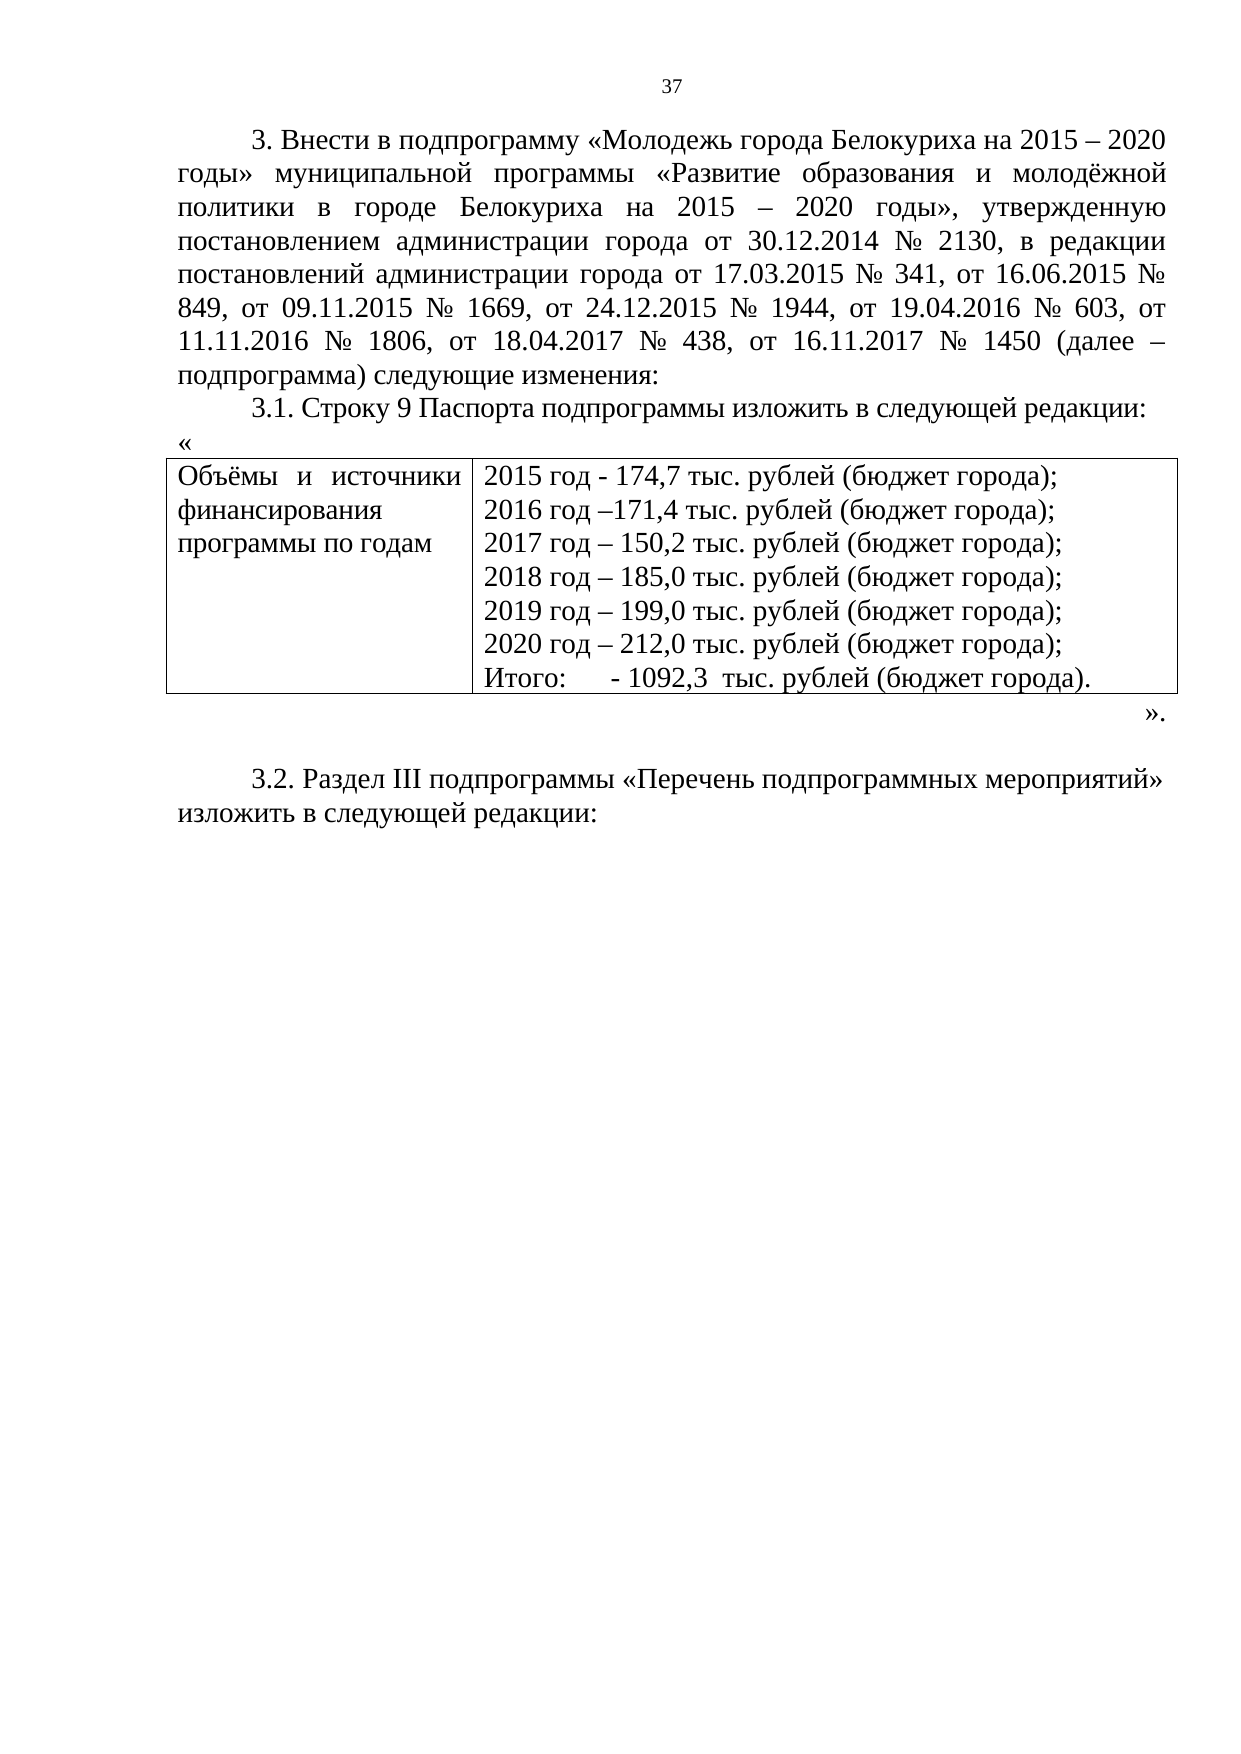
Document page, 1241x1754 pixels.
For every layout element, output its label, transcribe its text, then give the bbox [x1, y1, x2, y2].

text 3. Внести в подпрограмму «Молодежь города Белокуриха на 2015 – 2020 годы» муниципальной программы «Развитие образования и молодёжной политики в городе Белокуриха на 2015 – 2020 годы», утвержденную постановлением администрации города от 30.12.2014 № 2130, в редакции постановлений администрации города от 17.03.2015 № 341, от 16.06.2015 № 849, от 09.11.2015 № 1669, от 24.12.2015 № 1944, от 19.04.2016 № 603, от 11.11.2016 № 1806, от 18.04.2017 № 438, от 16.11.2017 № 1450 (далее – подпрограмма) следующие изменения: [177, 122, 1166, 390]
table_header 2015 год - 174,7 тыс. рублей (бюджет города); 2016 год –171,4 тыс. рублей (бюджет города); 2017 год – 150,2 тыс. рублей (бюджет города); 2018 год – 185,0 тыс. рублей (бюджет города); 2019 год – 199,0 тыс. рублей (бюджет города); 2020 год – 212,0 тыс. рублей (бюджет города); Итого: - 1092,3 тыс. рублей (бюджет города). [473, 459, 1177, 693]
text 3.1. Строку 9 Паспорта подпрограммы изложить в следующей редакции: [177, 390, 1166, 424]
table_header Объёмы и источники финансирования программы по годам [167, 459, 472, 693]
text ». [177, 694, 1166, 728]
text 3.2. Раздел III подпрограммы «Перечень подпрограммных мероприятий» изложить в следующей редакции: [177, 761, 1166, 828]
text « [177, 424, 1166, 457]
